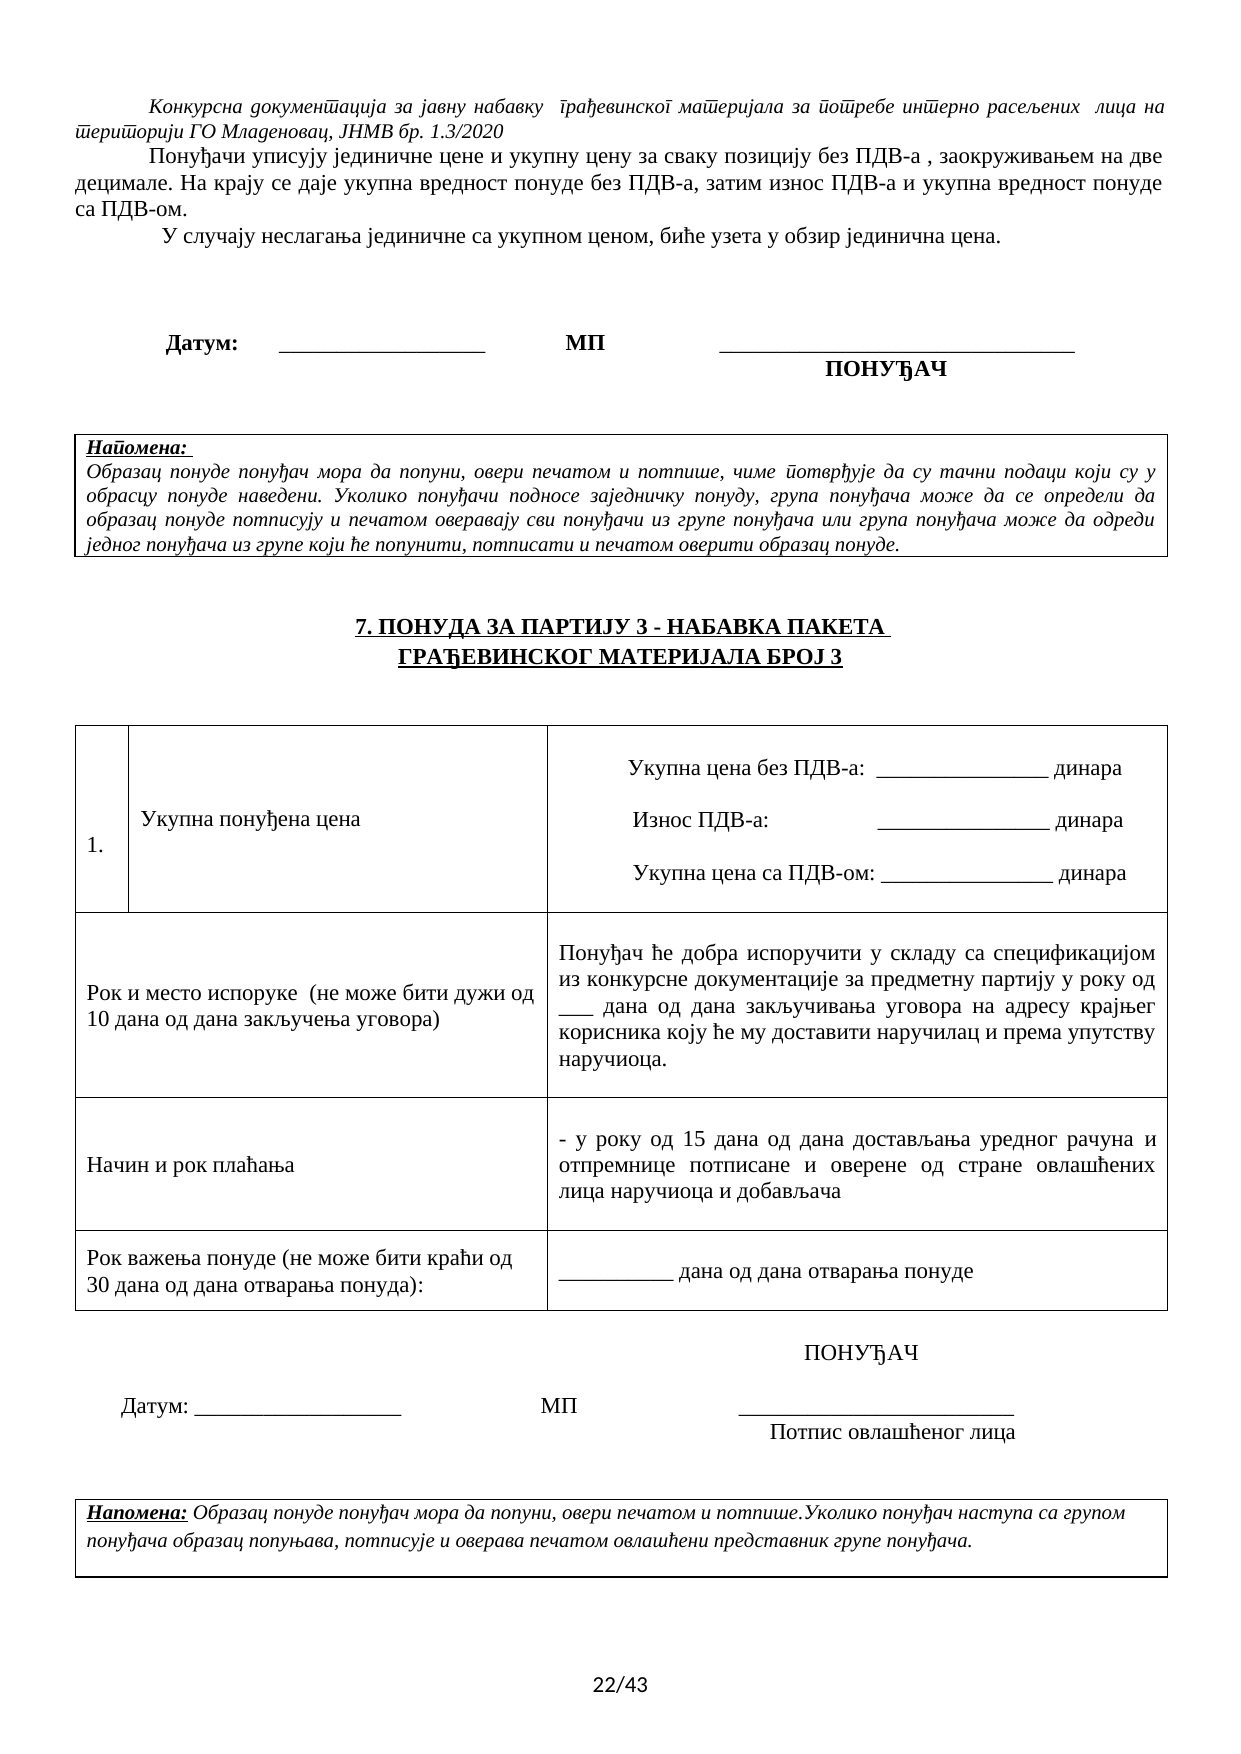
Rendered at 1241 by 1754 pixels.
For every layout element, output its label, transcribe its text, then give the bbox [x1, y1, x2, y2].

table_header Напомена: Образац понуде понуђач мора да попуни, овери печатом и потпише.Уколико понуђач наступа са групом понуђача образац попуњава, потписује и оверава печатом овлашћени представник групе понуђача. [76, 1500, 1167, 1576]
table_cell Рок важења понуде (не може бити краћи од 30 дана од дана отварања понуда): [76, 1231, 547, 1310]
text Датум: __________________ МП ________________________ [75, 1392, 1165, 1418]
text Датум: __________________ МП _______________________________ [75, 329, 1165, 355]
text ПОНУЂАЧ [75, 1339, 1165, 1366]
text У случају неслагања јединичне са укупном ценом, биће узета у обзир јединична цена. [75, 222, 1165, 248]
table_cell __________ дана од дана отварања понуде [548, 1231, 1167, 1310]
table_header Укупна цена без ПДВ-а: _______________ динара Износ ПДВ-а: _______________ динара Укупна цена са ПДВ-ом: _______________ динара [548, 726, 1167, 912]
table_header Напомена: Образац понуде понуђач мора да попуни, овери печатом и потпише, чиме потврђује да су тачни подаци који су у обрасцу понуде наведени. Уколико понуђачи подносе заједничку понуду, група понуђача може да се определи да образац понуде потписују и печатом оверавају сви понуђачи из групе понуђача или група понуђача може да одреди једног понуђача из групе који ће попунити, потписати и печатом оверити образац понуде. [76, 435, 1167, 556]
table_header Укупна понуђена цена [129, 726, 547, 912]
text Потпис овлашћеног лица [75, 1418, 1165, 1445]
text Понуђачи уписују јединичне цене и укупну цену за сваку позицију без ПДВ-а , заокруживањем на две децимале. На крају се даје укупна вредност понуде без ПДВ-а, затим износ ПДВ-а и укупна вредност понуде са ПДВ-ом. [75, 143, 1165, 222]
table_header 1. [76, 726, 128, 912]
table_cell - у року од 15 дана од дана достављања уредног рачуна и отпремнице потписане и оверене од стране овлашћених лица наручиоца и добављача [548, 1098, 1167, 1230]
table_cell Понуђач ће добра испоручити у складу са спецификацијом из конкурсне документације за предметну партију у року од ___ дана од дана закључивања уговора на адресу крајњег корисника коју ће му доставити наручилац и према упутству наручиоца. [548, 913, 1167, 1097]
table_cell Начин и рок плаћања [76, 1098, 547, 1230]
text ПОНУЂАЧ [75, 355, 1165, 381]
list ГРАЂЕВИНСКОГ МАТЕРИЈАЛА БРОЈ 3 [75, 643, 1165, 670]
list 7. ПОНУДА ЗА ПАРТИЈУ 3 - НАБАВКА ПАКЕТА [75, 613, 1165, 639]
table_cell Рок и место испоруке (не може бити дужи од 10 дана од дана закључења уговора) [76, 913, 547, 1097]
